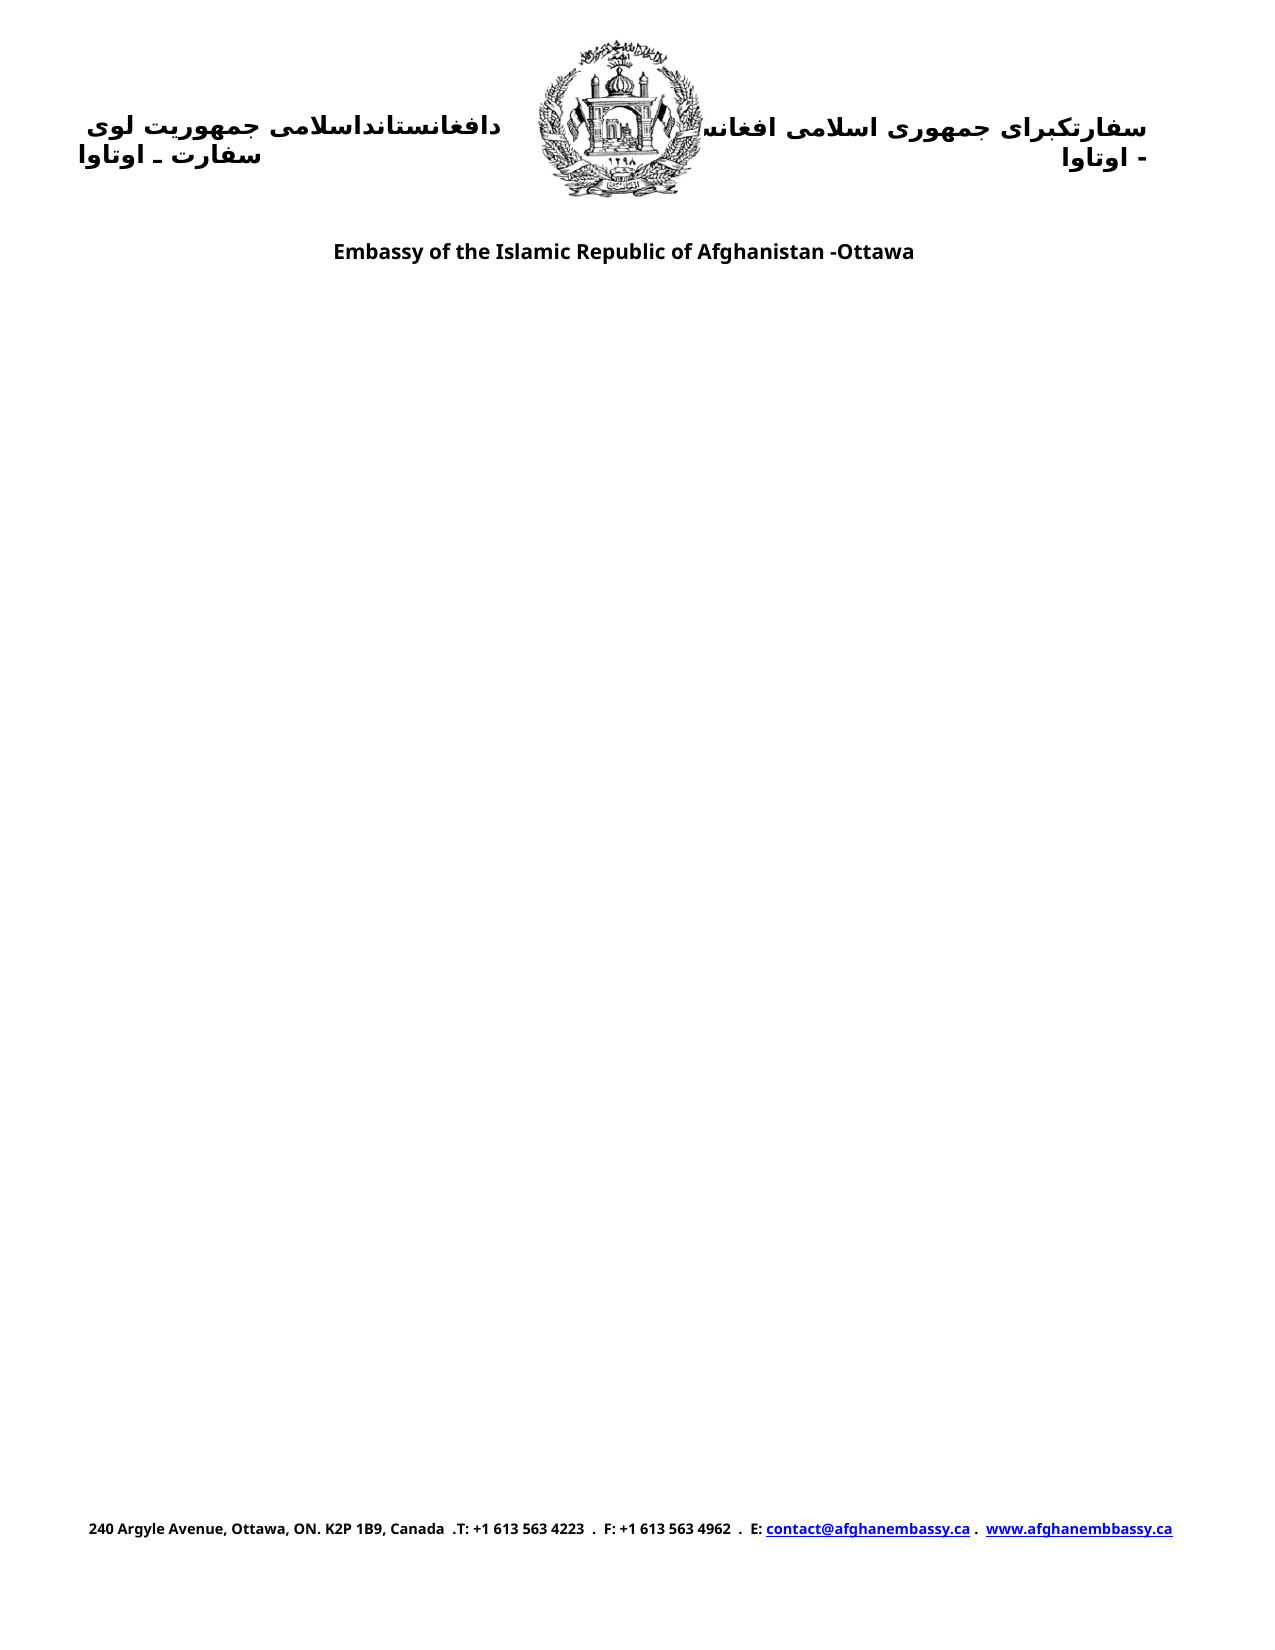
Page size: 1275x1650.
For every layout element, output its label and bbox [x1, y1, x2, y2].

picture [535, 39, 705, 199]
